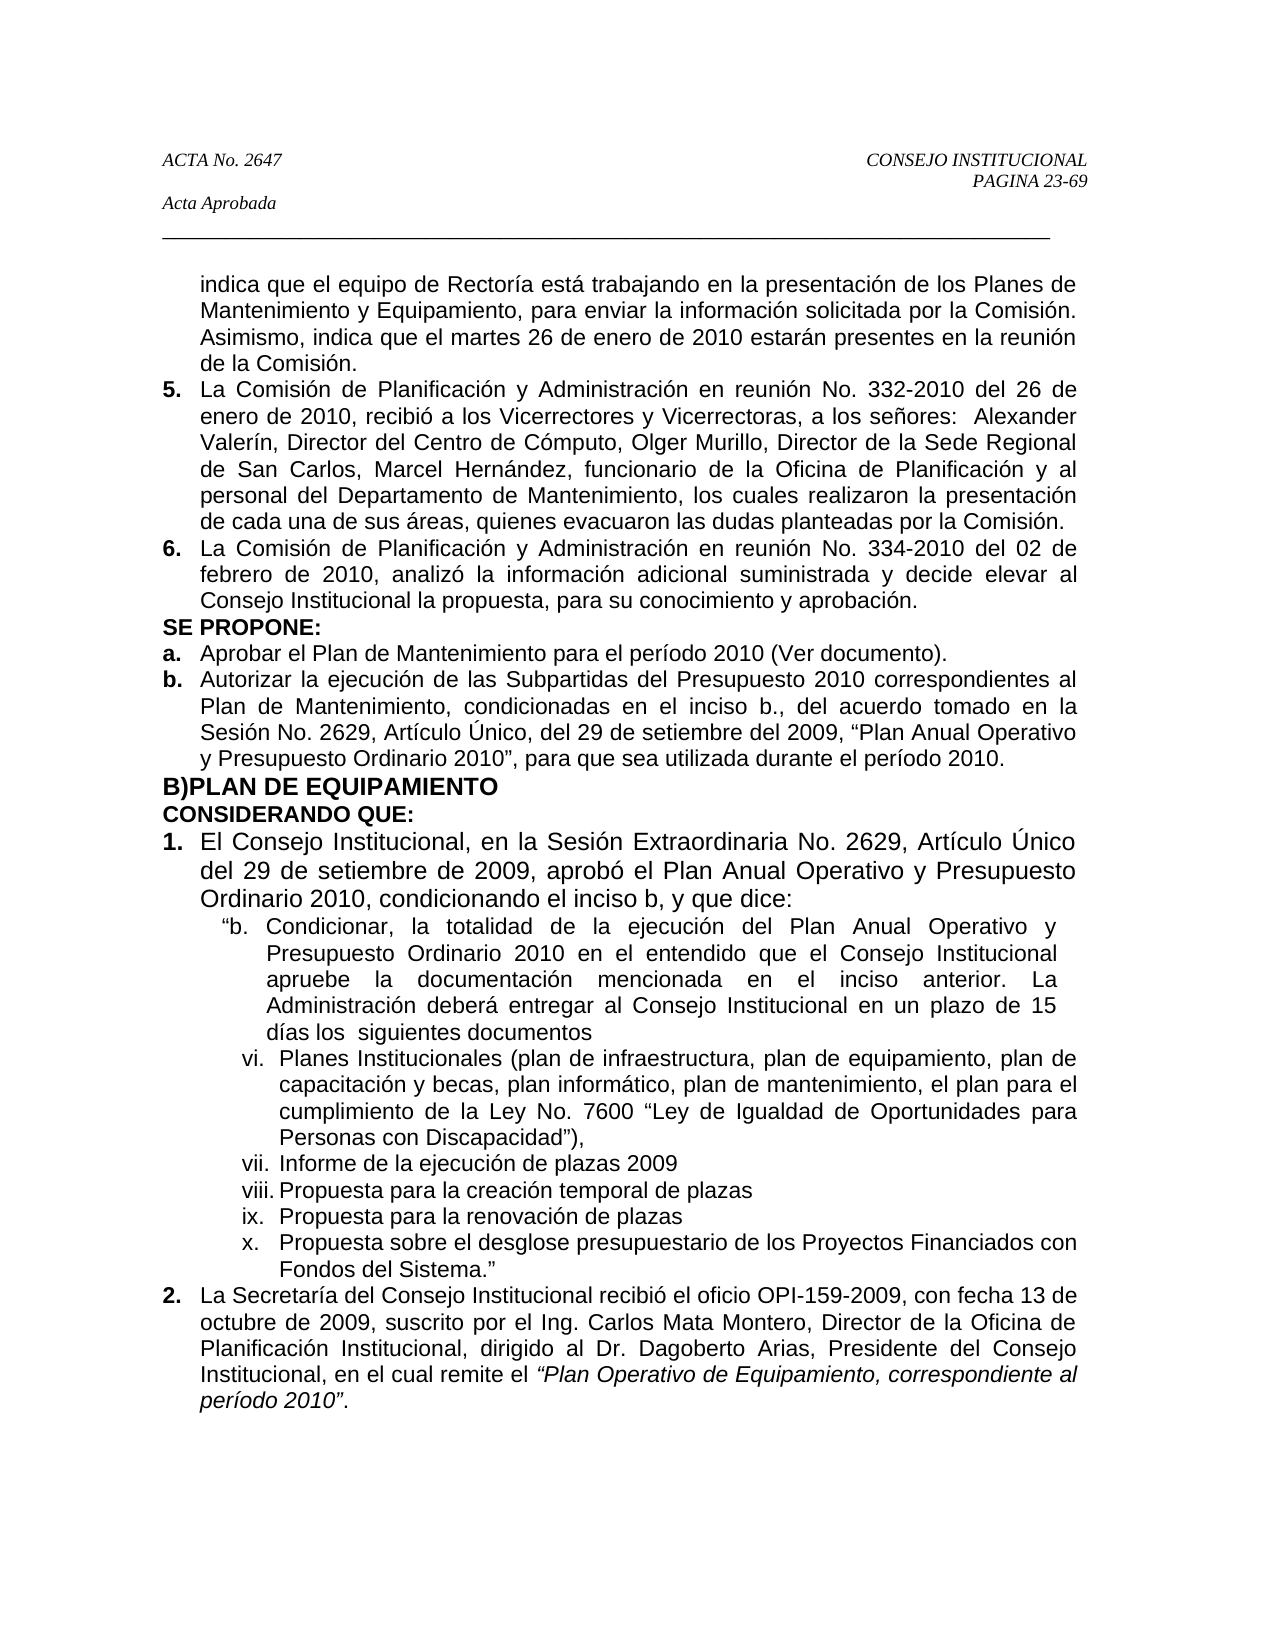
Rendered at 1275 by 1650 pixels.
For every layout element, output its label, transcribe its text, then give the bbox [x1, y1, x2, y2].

text CONSIDERANDO QUE: [162, 801, 1078, 827]
list La Comisión de Planificación y Administración en reunión No. 332-2010 del 26 de enero de 2010, recibió a los Vicerrectores y Vicerrectoras, a los señores: Alexander Valerín, Director del Centro de Cómputo, Olger Murillo, Director de la Sede Regional de San Carlos, Marcel Hernández, funcionario de la Oficina de Planificación y al personal del Departamento de Mantenimiento, los cuales realizaron la presentación de cada una de sus áreas, quienes evacuaron las dudas planteadas por la Comisión. [162, 376, 1078, 534]
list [162, 271, 1078, 376]
text B)PLAN DE EQUIPAMIENTO [162, 772, 1078, 801]
list Informe de la ejecución de plazas 2009 [242, 1150, 1078, 1177]
list Propuesta para la renovación de plazas [242, 1203, 1078, 1229]
list La Comisión de Planificación y Administración en reunión No. 334-2010 del 02 de febrero de 2010, analizó la información adicional suministrada y decide elevar al Consejo Institucional la propuesta, para su conocimiento y aprobación. [162, 534, 1078, 614]
list El Consejo Institucional, en la Sesión Extraordinaria No. 2629, Artículo Único del 29 de setiembre de 2009, aprobó el Plan Anual Operativo y Presupuesto Ordinario 2010, condicionando el inciso b, y que dice: [162, 827, 1078, 913]
text SE PROPONE: [162, 614, 1078, 640]
list La Secretaría del Consejo Institucional recibió el oficio OPI-159-2009, con fecha 13 de octubre de 2009, suscrito por el Ing. Carlos Mata Montero, Director de la Oficina de Planificación Institucional, dirigido al Dr. Dagoberto Arias, Presidente del Consejo Institucional, en el cual remite el “Plan Operativo de Equipamiento, correspondiente al período 2010”. [162, 1282, 1078, 1414]
list Aprobar el Plan de Mantenimiento para el período 2010 (Ver documento). [162, 640, 1078, 666]
list Propuesta sobre el desglose presupuestario de los Proyectos Financiados con Fondos del Sistema.” [242, 1229, 1078, 1282]
list Propuesta para la creación temporal de plazas [242, 1177, 1078, 1203]
list Planes Institucionales (plan de infraestructura, plan de equipamiento, plan de capacitación y becas, plan informático, plan de mantenimiento, el plan para el cumplimiento de la Ley No. 7600 “Ley de Igualdad de Oportunidades para Personas con Discapacidad”), [242, 1045, 1078, 1150]
text “b. Condicionar, la totalidad de la ejecución del Plan Anual Operativo y Presupuesto Ordinario 2010 en el entendido que el Consejo Institucional apruebe la documentación mencionada en el inciso anterior. La Administración deberá entregar al Consejo Institucional en un plazo de 15 días los siguientes documentos [222, 913, 1058, 1045]
list Autorizar la ejecución de las Subpartidas del Presupuesto 2010 correspondientes al Plan de Mantenimiento, condicionadas en el inciso b., del acuerdo tomado en la Sesión No. 2629, Artículo Único, del 29 de setiembre del 2009, “Plan Anual Operativo y Presupuesto Ordinario 2010”, para que sea utilizada durante el período 2010. [162, 666, 1078, 772]
